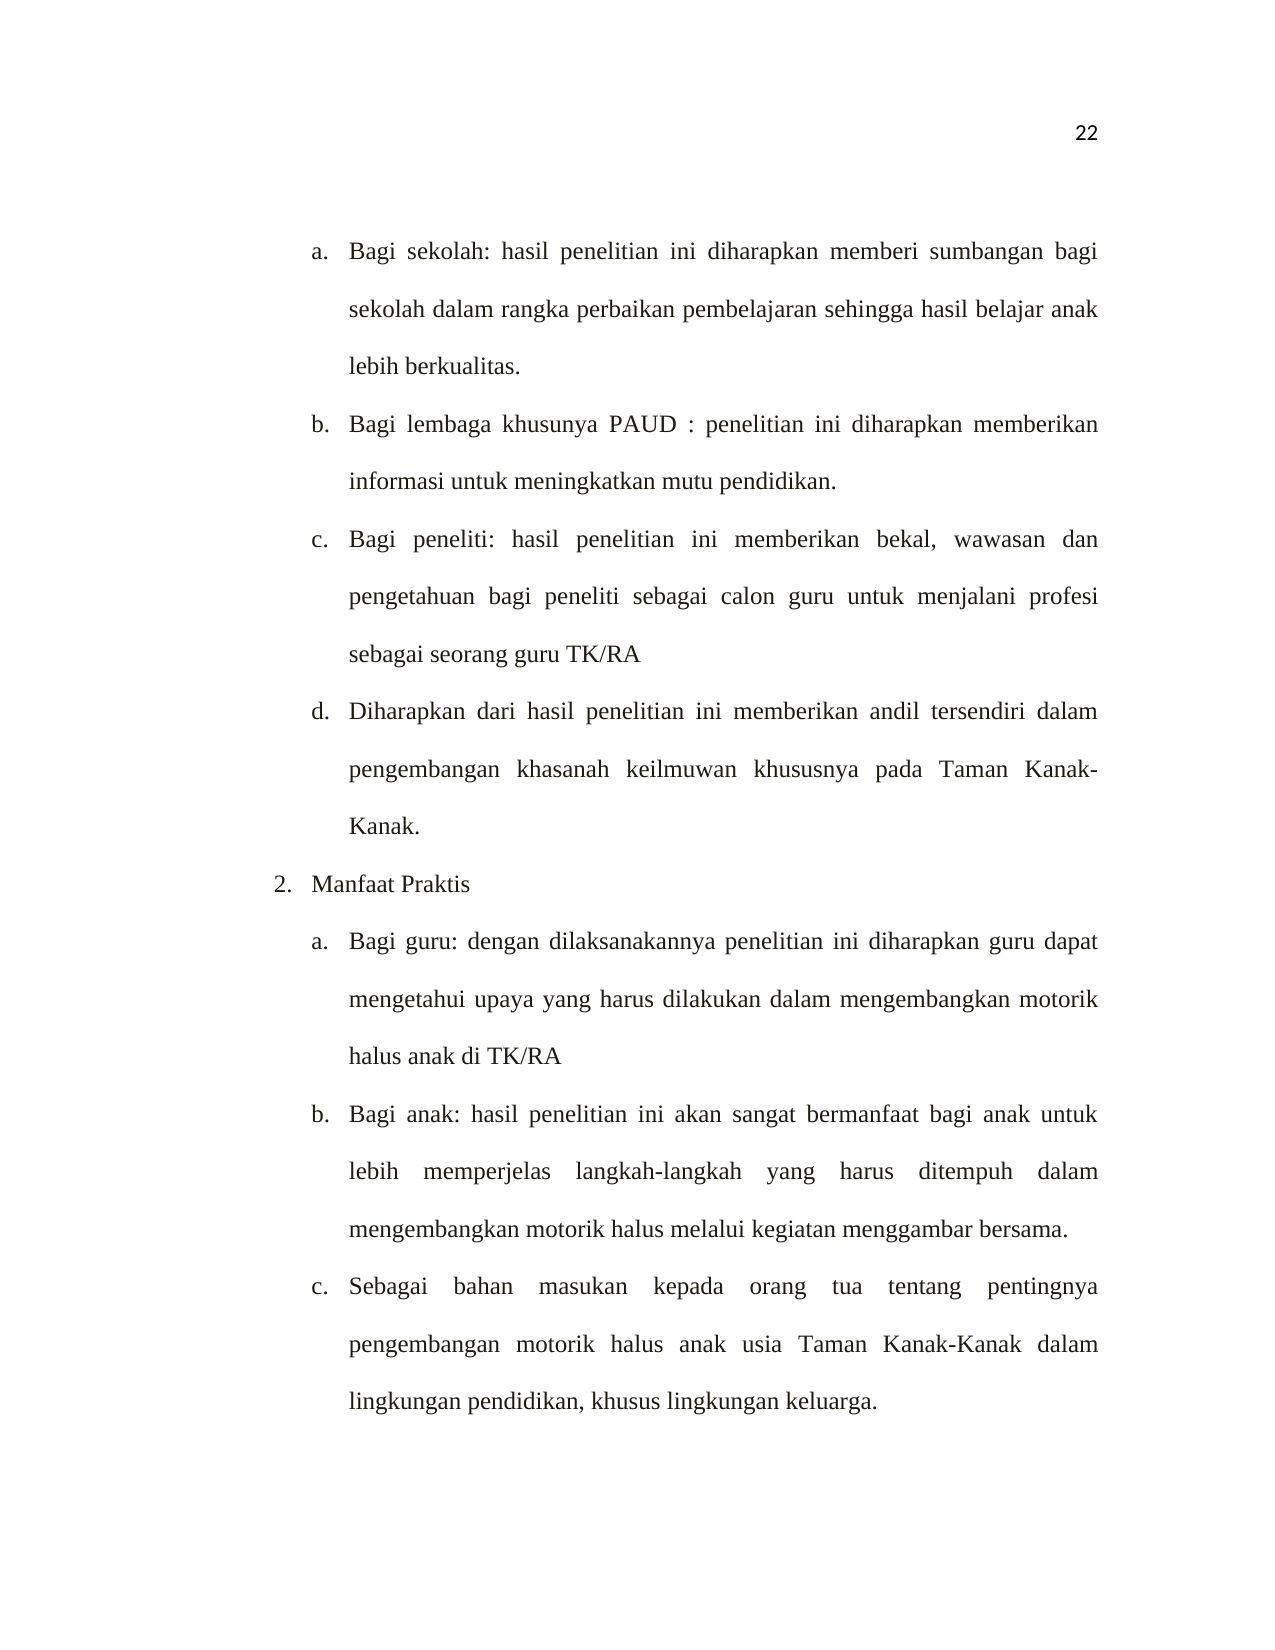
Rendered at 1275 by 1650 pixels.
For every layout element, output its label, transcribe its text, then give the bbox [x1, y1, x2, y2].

list Bagi peneliti: hasil penelitian ini memberikan bekal, wawasan dan pengetahuan bagi peneliti sebagai calon guru untuk menjalani profesi sebagai seorang guru TK/RA [311, 524, 1099, 667]
list Bagi guru: dengan dilaksanakannya penelitian ini diharapkan guru dapat mengetahui upaya yang harus dilakukan dalam mengembangkan motorik halus anak di TK/RA [311, 926, 1099, 1070]
list Sebagai bahan masukan kepada orang tua tentang pentingnya pengembangan motorik halus anak usia Taman Kanak-Kanak dalam lingkungan pendidikan, khusus lingkungan keluarga. [311, 1271, 1099, 1415]
list Bagi lembaga khusunya PAUD : penelitian ini diharapkan memberikan informasi untuk meningkatkan mutu pendidikan. [311, 409, 1099, 495]
list Bagi sekolah: hasil penelitian ini diharapkan memberi sumbangan bagi sekolah dalam rangka perbaikan pembelajaran sehingga hasil belajar anak lebih berkualitas. [311, 236, 1099, 380]
list Manfaat Praktis [274, 869, 1083, 897]
list Bagi anak: hasil penelitian ini akan sangat bermanfaat bagi anak untuk lebih memperjelas langkah-langkah yang harus ditempuh dalam mengembangkan motorik halus melalui kegiatan menggambar bersama. [311, 1099, 1099, 1242]
list Diharapkan dari hasil penelitian ini memberikan andil tersendiri dalam pengembangan khasanah keilmuwan khususnya pada Taman Kanak-Kanak. [311, 696, 1099, 840]
